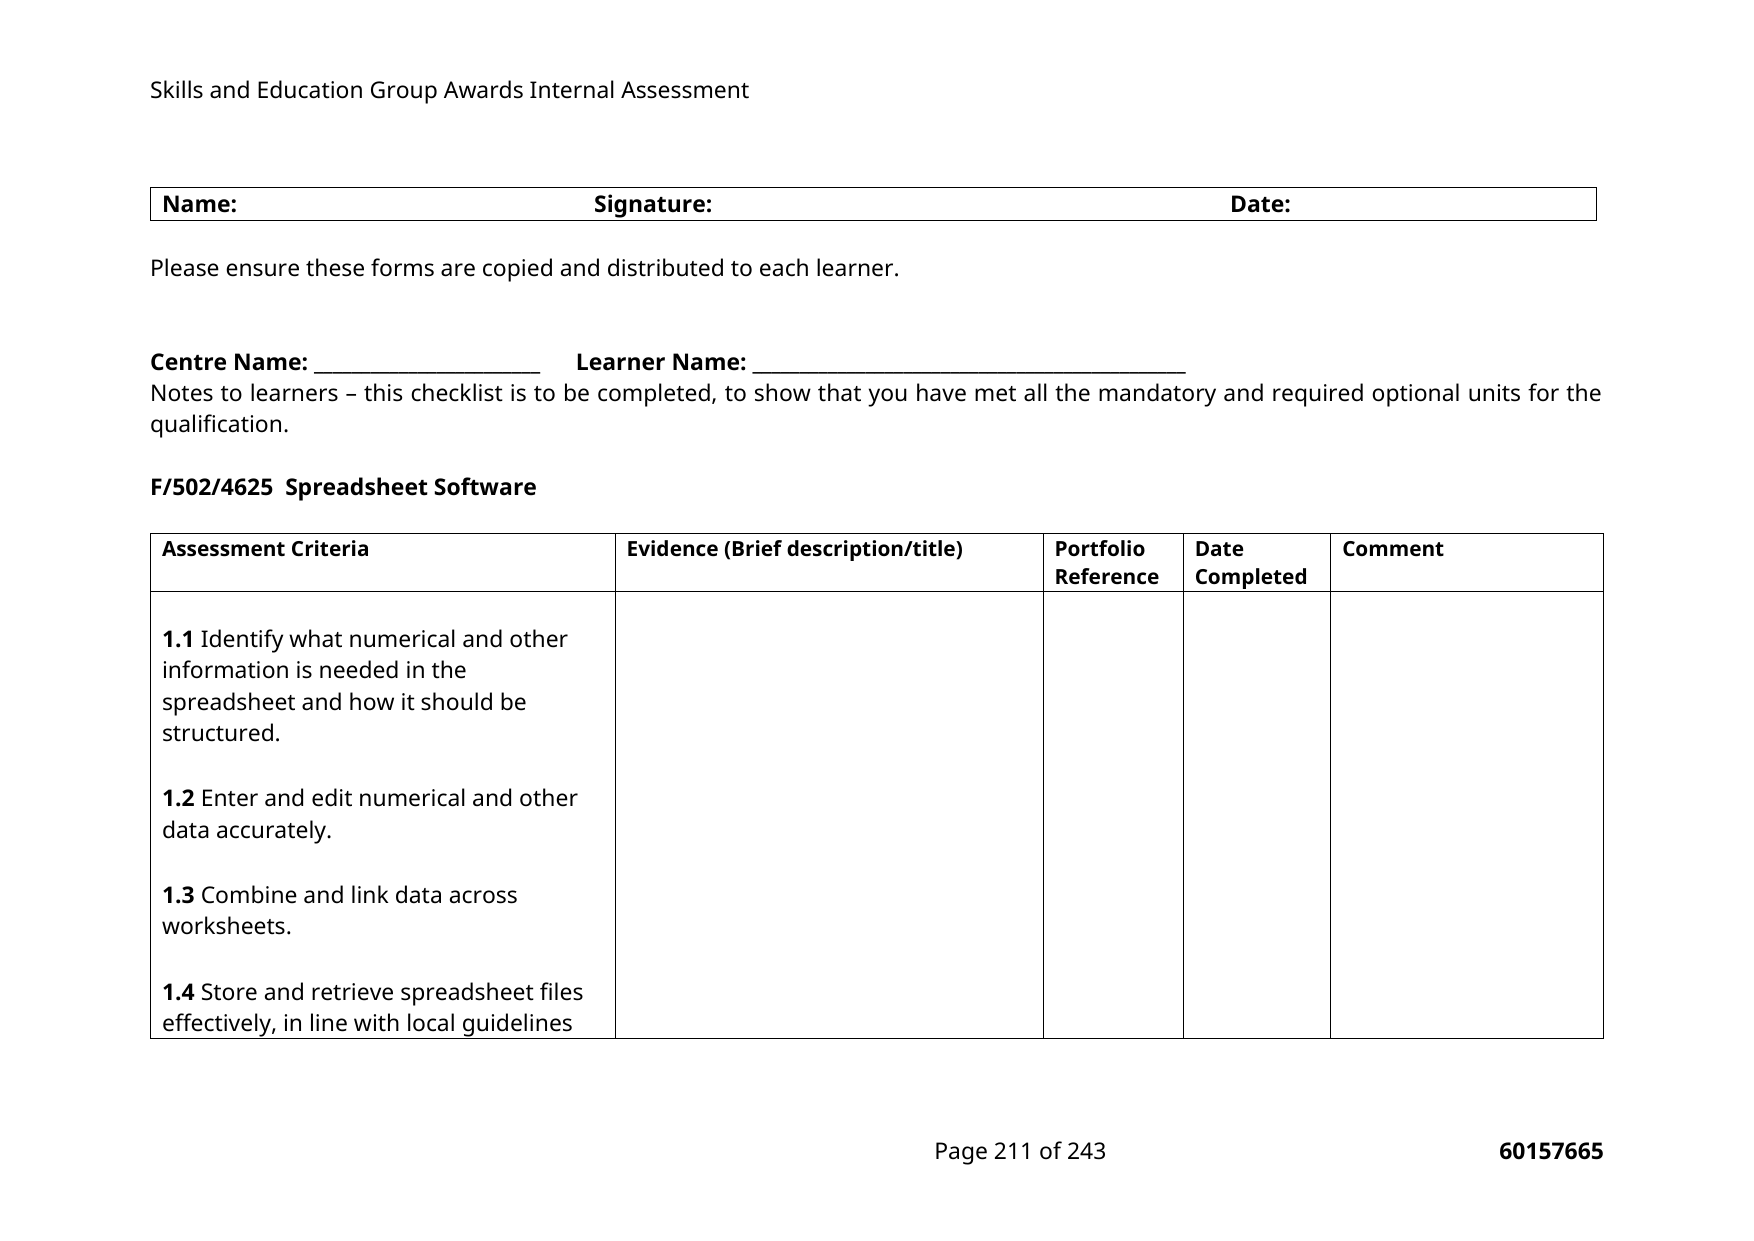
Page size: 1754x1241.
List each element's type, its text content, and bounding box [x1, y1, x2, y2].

table_cell [1044, 592, 1183, 1038]
table_header Portfolio Reference [1044, 534, 1183, 591]
subtitle Centre Name: ________________________ Learner Name: ______________________________________________ [150, 346, 1604, 377]
table_cell [1331, 592, 1603, 1038]
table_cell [151, 188, 1596, 219]
table_header Assessment Criteria [151, 534, 615, 591]
table_header Date Completed [1184, 534, 1330, 591]
table_cell [616, 592, 1043, 1038]
table_cell [1184, 592, 1330, 1038]
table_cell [151, 592, 615, 1038]
table_header Comment [1331, 534, 1603, 591]
subtitle Please ensure these forms are copied and distributed to each learner. [150, 252, 1604, 283]
text F/502/4625 Spreadsheet Software [150, 471, 1604, 502]
table_header Evidence (Brief description/title) [616, 534, 1043, 591]
text Notes to learners – this checklist is to be completed, to show that you have met all the mandatory and required optional units for the qualification. [150, 377, 1604, 439]
